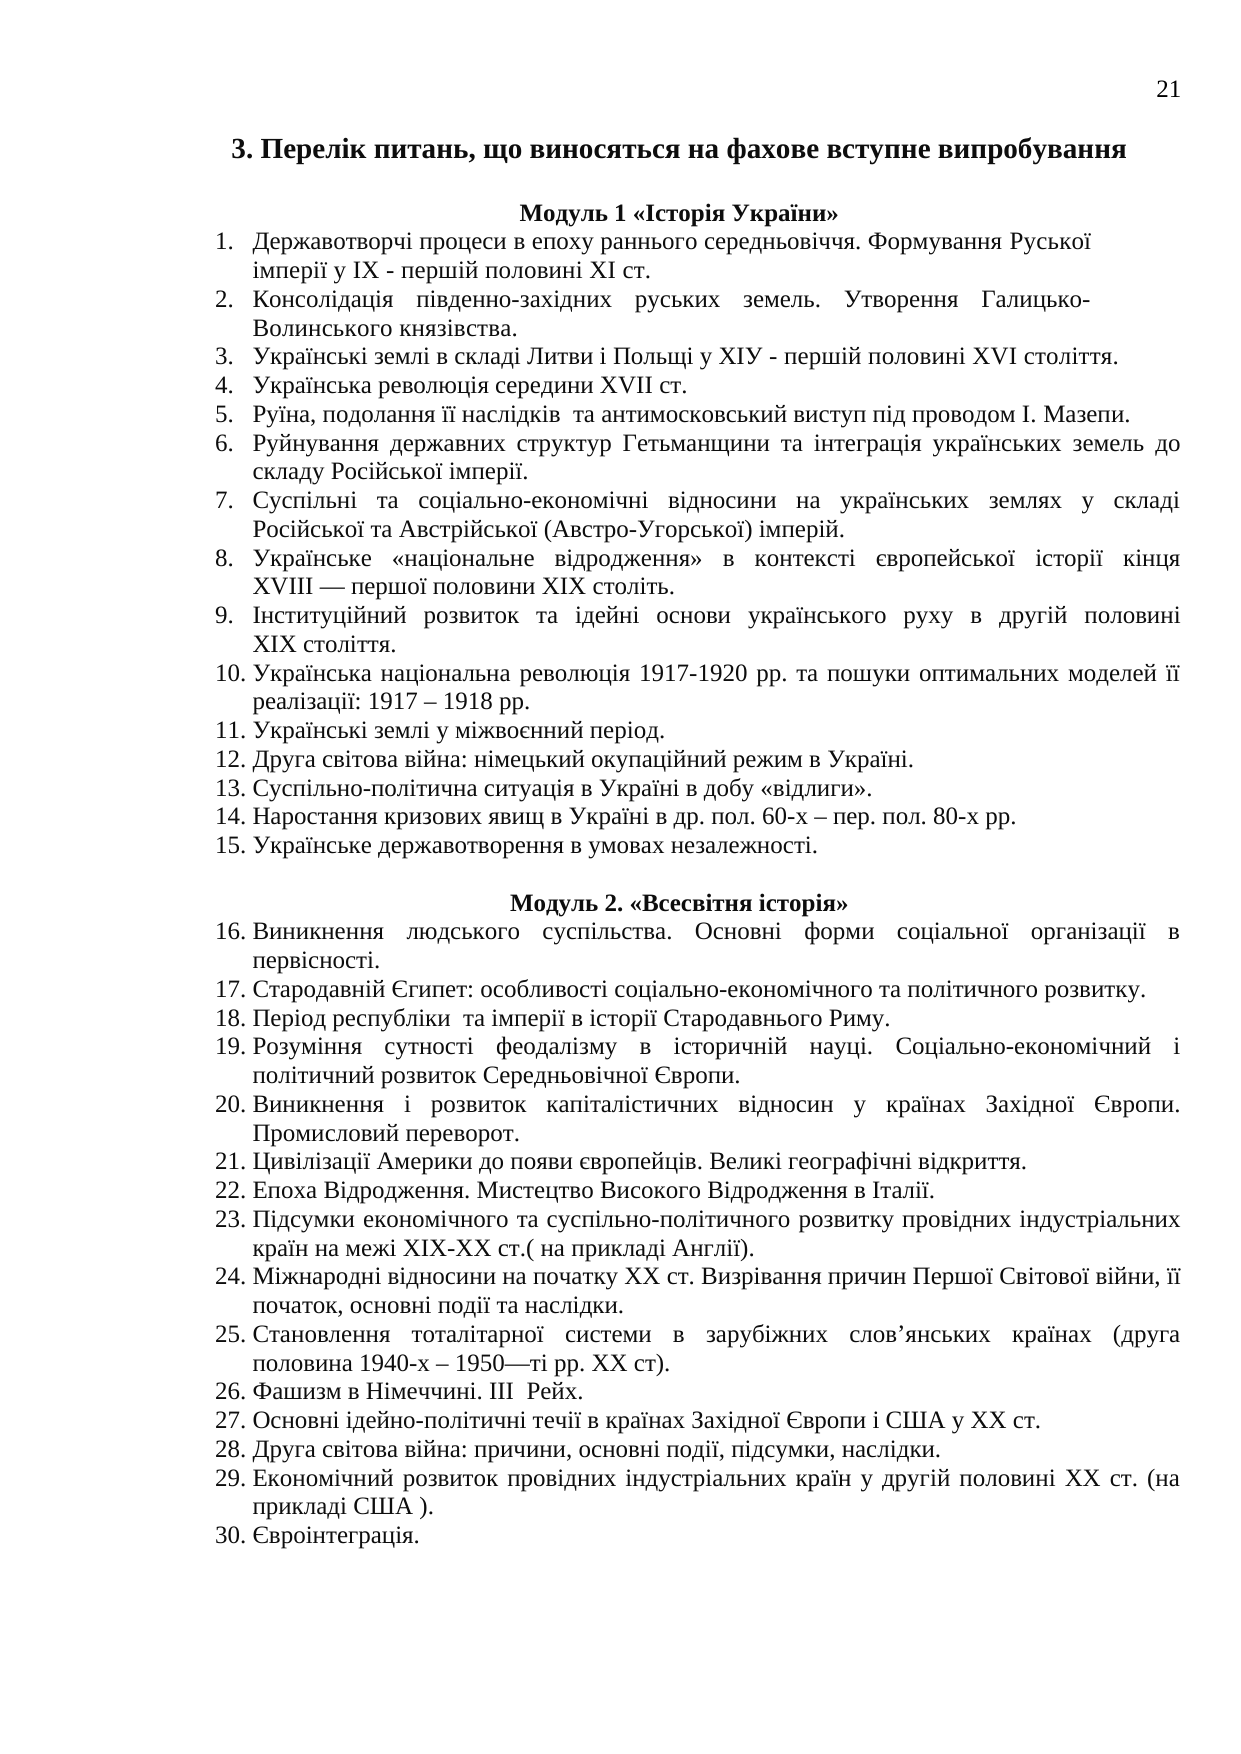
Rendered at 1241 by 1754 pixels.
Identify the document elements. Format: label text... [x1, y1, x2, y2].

list Стародавній Єгипет: особливості соціально-економічного та політичного розвитку. [215, 974, 1181, 1003]
list Епоха Відродження. Мистецтво Високого Відродження в Італії. [215, 1175, 1181, 1204]
text 3. Перелік питань, що виносяться на фахове вступне випробування [177, 131, 1181, 164]
list Консолідація південно-західних руських земель. Утворення Галицько-Волинського князівства. [215, 284, 1091, 341]
list Виникнення людського суспільства. Основні форми соціальної організації в первісності. [215, 916, 1181, 974]
list Українське «національне відродження» в контексті європейської історії кінця XVIII — першої половини ХІХ століть. [215, 543, 1181, 600]
list Підсумки економічного та суспільно-політичного розвитку провідних індустріальних країн на межі ХІХ-ХХ ст.( на прикладі Англії). [215, 1204, 1181, 1261]
list Друга світова війна: причини, основні події, підсумки, наслідки. [215, 1434, 1181, 1463]
list Друга світова війна: німецький окупаційний режим в Україні. [215, 744, 1181, 773]
list Українська національна революція 1917-1920 рр. та пошуки оптимальних моделей її реалізації: 1917 – 1918 рр. [215, 658, 1181, 715]
list Інституційний розвиток та ідейні основи українського руху в другій половині ХІХ століття. [215, 600, 1181, 658]
list Фашизм в Німеччині. ІІІ Рейх. [215, 1376, 1181, 1405]
list Українські землі у міжвоєнний період. [215, 715, 1181, 744]
list Руїна, подолання її наслідків та антимосковський виступ під проводом І. Мазепи. [215, 399, 1181, 428]
list Українське державотворення в умовах незалежності. [215, 830, 1181, 859]
list Українські землі в складі Литви і Польщі у ХІУ - першій половині XVІ століття. [215, 341, 1136, 370]
list Економічний розвиток провідних індустріальних країн у другій половині ХХ ст. (на прикладі США ). [215, 1463, 1181, 1520]
list Період республіки та імперії в історії Стародавнього Риму. [215, 1003, 1181, 1031]
list Руйнування державних структур Гетьманщини та інтеграція українських земель до складу Російської імперії. [215, 428, 1181, 485]
list Основні ідейно-політичні течії в країнах Західної Європи і США у ХХ ст. [215, 1405, 1181, 1434]
list Становлення тоталітарної системи в зарубіжних слов’янських країнах (друга половина 1940-х – 1950—ті рр. ХХ ст). [215, 1319, 1181, 1376]
list Суспільні та соціально-економічні відносини на українських землях у складі Російської та Австрійської (Австро-Угорської) імперій. [215, 485, 1181, 543]
list Виникнення і розвиток капіталістичних відносин у країнах Західної Європи. Промисловий переворот. [215, 1089, 1181, 1146]
list Державотворчі процеси в епоху раннього середньовіччя. Формування Руської імперії у IX - першій половині XI ст. [215, 226, 1091, 284]
list Українська революція середини ХVII ст. [215, 370, 1181, 399]
list Наростання кризових явищ в Україні в др. пол. 60-х – пер. пол. 80-х рр. [215, 801, 1181, 830]
list Суспільно-політична ситуація в Україні в добу «відлиги». [215, 773, 1181, 801]
list Євроінтеграція. [215, 1520, 1181, 1549]
text Модуль 1 «Історія України» [177, 198, 1181, 226]
list Розуміння сутності феодалізму в історичній науці. Соціально-економічний і політичний розвиток Середньовічної Європи. [215, 1031, 1181, 1089]
text Модуль 2. «Всесвітня історія» [177, 888, 1181, 916]
list Цивілізації Америки до появи європейців. Великі географічні відкриття. [215, 1146, 1181, 1175]
list Міжнародні відносини на початку ХХ ст. Визрівання причин Першої Світової війни, її початок, основні події та наслідки. [215, 1261, 1181, 1319]
